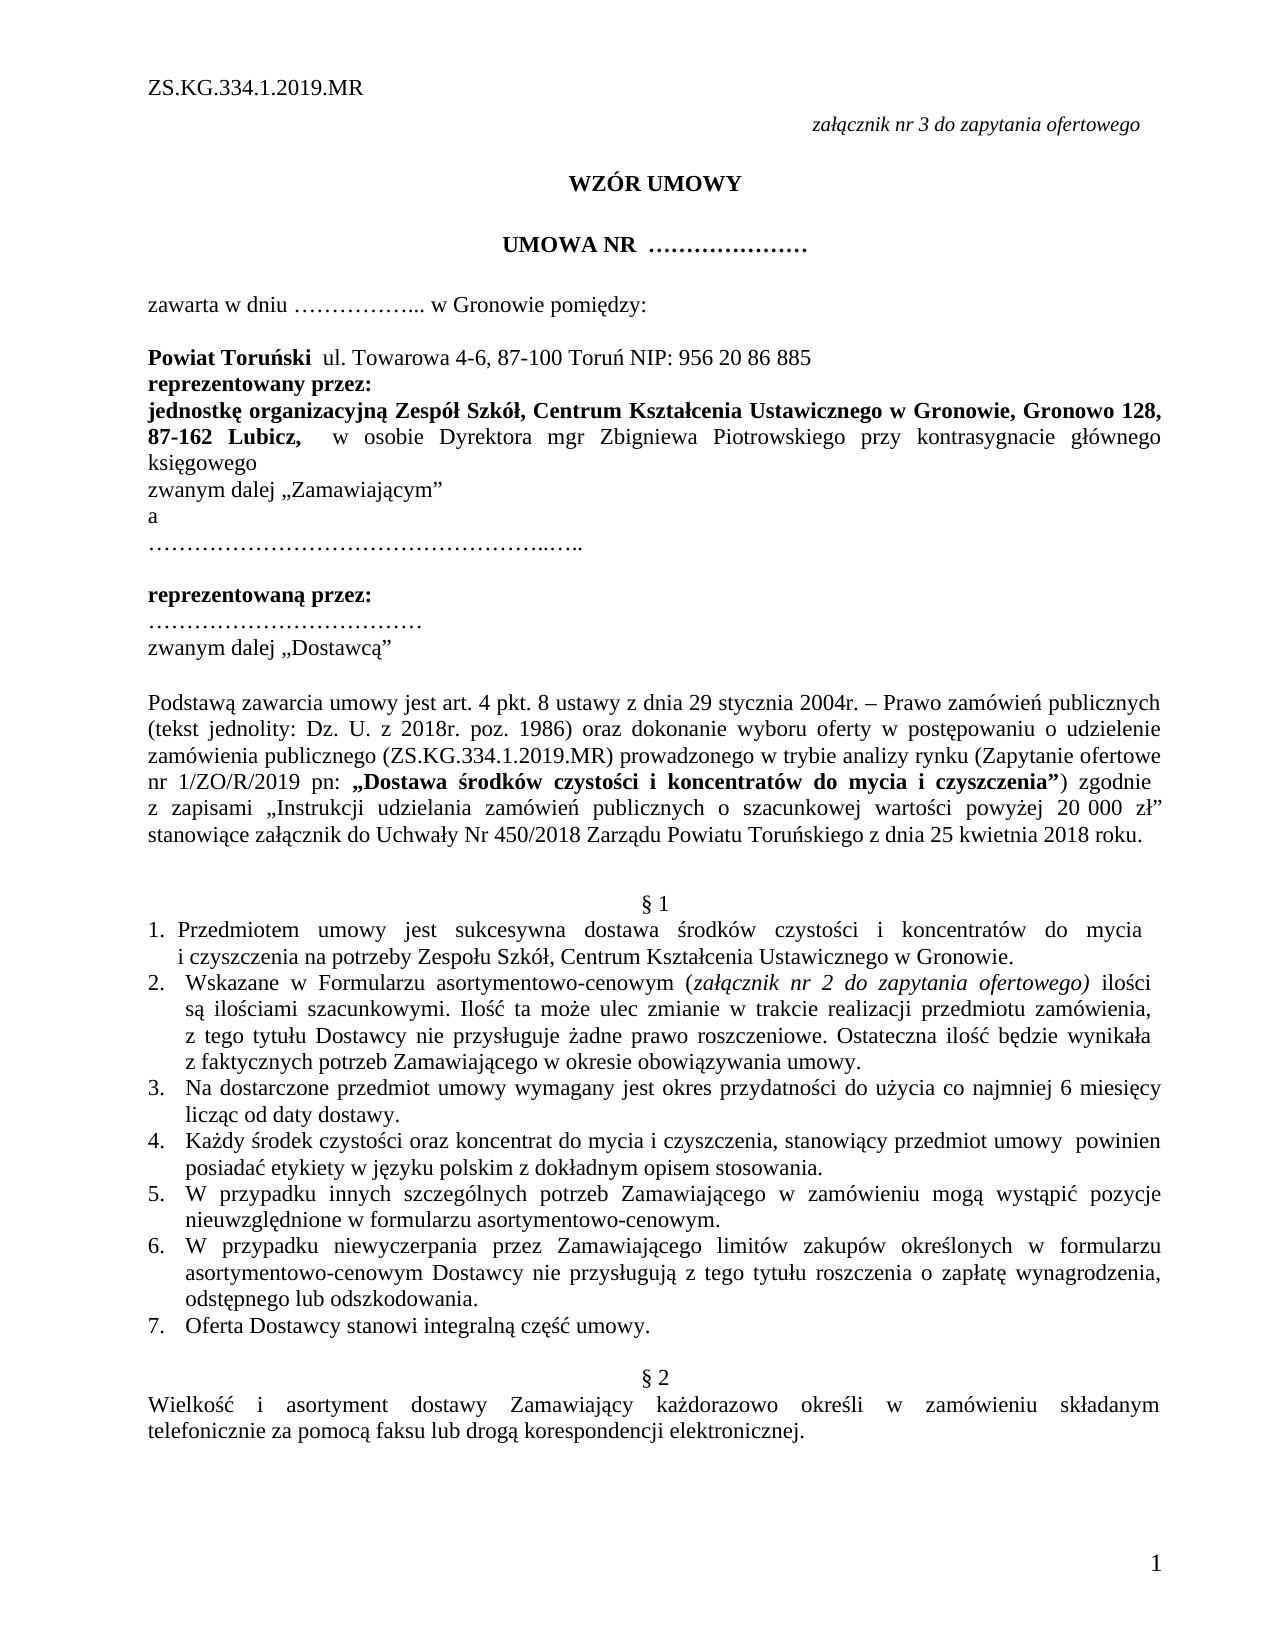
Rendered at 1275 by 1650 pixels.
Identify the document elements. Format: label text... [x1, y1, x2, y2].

text zwanym dalej „Zamawiającym” [148, 476, 1162, 502]
text załącznik nr 3 do zapytania ofertowego [148, 112, 1162, 136]
text ……………………………… [148, 608, 1162, 634]
list Na dostarczone przedmiot umowy wymagany jest okres przydatności do użycia co najmniej 6 miesięcy licząc od daty dostawy. [148, 1074, 1162, 1127]
subtitle reprezentowaną przez: [148, 581, 1162, 608]
list W przypadku niewyczerpania przez Zamawiającego limitów zakupów określonych w formularzu asortymentowo-cenowym Dostawcy nie przysługują z tego tytułu roszczenia o zapłatę wynagrodzenia, odstępnego lub odszkodowania. [148, 1233, 1162, 1312]
list Przedmiotem umowy jest sukcesywna dostawa środków czystości i koncentratów do mycia i czyszczenia na potrzeby Zespołu Szkół, Centrum Kształcenia Ustawicznego w Gronowie. [148, 916, 1162, 969]
list W przypadku innych szczególnych potrzeb Zamawiającego w zamówieniu mogą wystąpić pozycje nieuwzględnione w formularzu asortymentowo-cenowym. [148, 1180, 1162, 1233]
text a [148, 502, 1162, 528]
list Każdy środek czystości oraz koncentrat do mycia i czyszczenia, stanowiący przedmiot umowy powinien posiadać etykiety w języku polskim z dokładnym opisem stosowania. [148, 1127, 1162, 1180]
text zwanym dalej „Dostawcą” [148, 634, 1162, 660]
text Powiat Toruński ul. Towarowa 4-6, 87-100 Toruń NIP: 956 20 86 885 [148, 344, 1162, 370]
text Podstawą zawarcia umowy jest art. 4 pkt. 8 ustawy z dnia 29 stycznia 2004r. – Prawo zamówień publicznych (tekst jednolity: Dz. U. z 2018r. poz. 1986) oraz dokonanie wyboru oferty w postępowaniu o udzielenie zamówienia publicznego (ZS.KG.334.1.2019.MR) prowadzonego w trybie analizy rynku (Zapytanie ofertowe nr 1/ZO/R/2019 pn: „Dostawa środków czystości i koncentratów do mycia i czyszczenia”) zgodnie z zapisami „Instrukcji udzielania zamówień publicznych o szacunkowej wartości powyżej 20 000 zł” stanowiące załącznik do Uchwały Nr 450/2018 Zarządu Powiatu Toruńskiego z dnia 25 kwietnia 2018 roku. [148, 689, 1162, 847]
text WZÓR UMOWY [148, 171, 1162, 197]
text § 2 [148, 1364, 1162, 1391]
text UMOWA NR ………………… [148, 231, 1162, 257]
list Wskazane w Formularzu asortymentowo-cenowym (załącznik nr 2 do zapytania ofertowego) ilości są ilościami szacunkowymi. Ilość ta może ulec zmianie w trakcie realizacji przedmiotu zamówienia, z tego tytułu Dostawcy nie przysługuje żadne prawo roszczeniowe. Ostateczna ilość będzie wynikała z faktycznych potrzeb Zamawiającego w okresie obowiązywania umowy. [148, 969, 1162, 1074]
text jednostkę organizacyjną Zespół Szkół, Centrum Kształcenia Ustawicznego w Gronowie, Gronowo 128, 87-162 Lubicz, w osobie Dyrektora mgr Zbigniewa Piotrowskiego przy kontrasygnacie głównego księgowego [148, 397, 1162, 476]
text reprezentowany przez: [148, 370, 1162, 397]
text ……………………………………………..….. [148, 528, 1162, 555]
list Wielkość i asortyment dostawy Zamawiający każdorazowo określi w zamówieniu składanym telefonicznie za pomocą faksu lub drogą korespondencji elektronicznej. [148, 1391, 1162, 1443]
text zawarta w dniu ……………... w Gronowie pomiędzy: [148, 291, 1162, 318]
list Oferta Dostawcy stanowi integralną część umowy. [148, 1312, 1162, 1338]
text § 1 [148, 890, 1162, 916]
